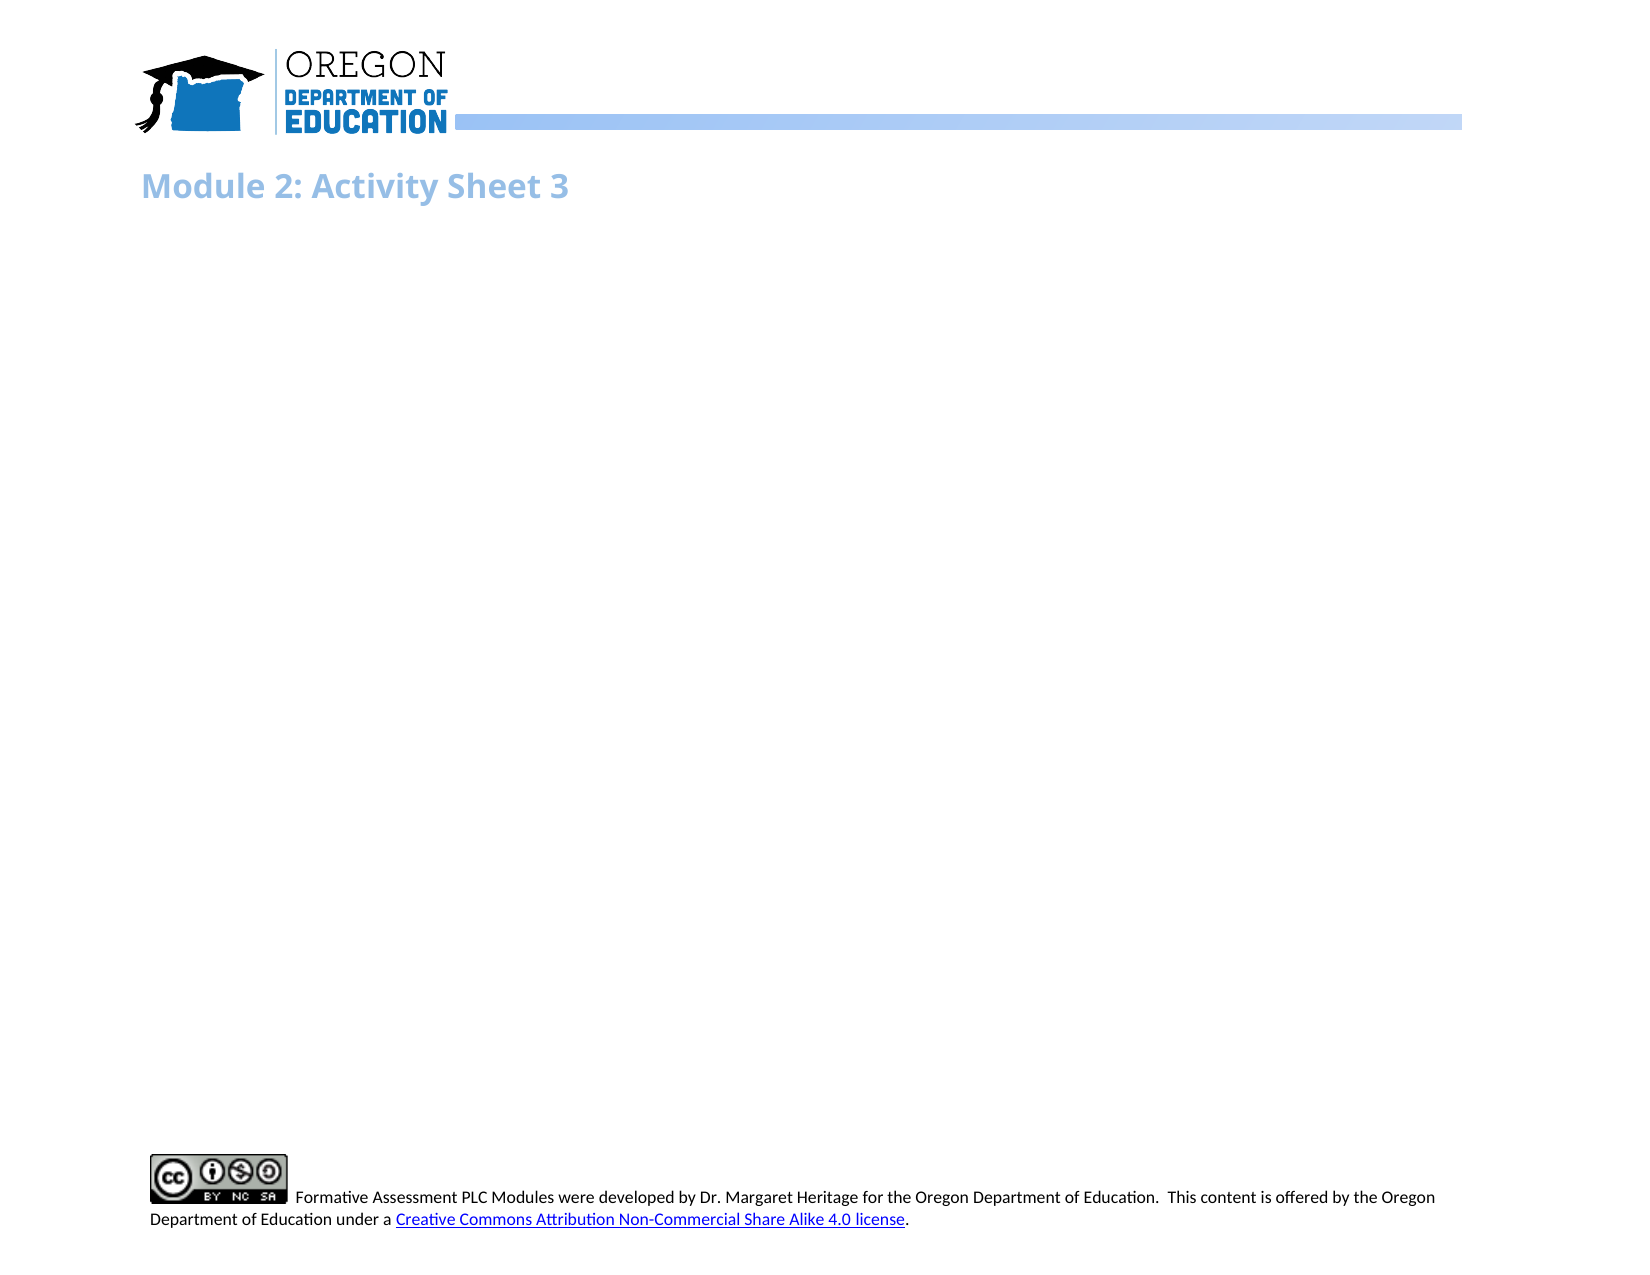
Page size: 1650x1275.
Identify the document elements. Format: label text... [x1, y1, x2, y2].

picture [124, 45, 484, 143]
picture [150, 1154, 288, 1204]
text Module 2: Activity Sheet 3 [141, 162, 1500, 208]
